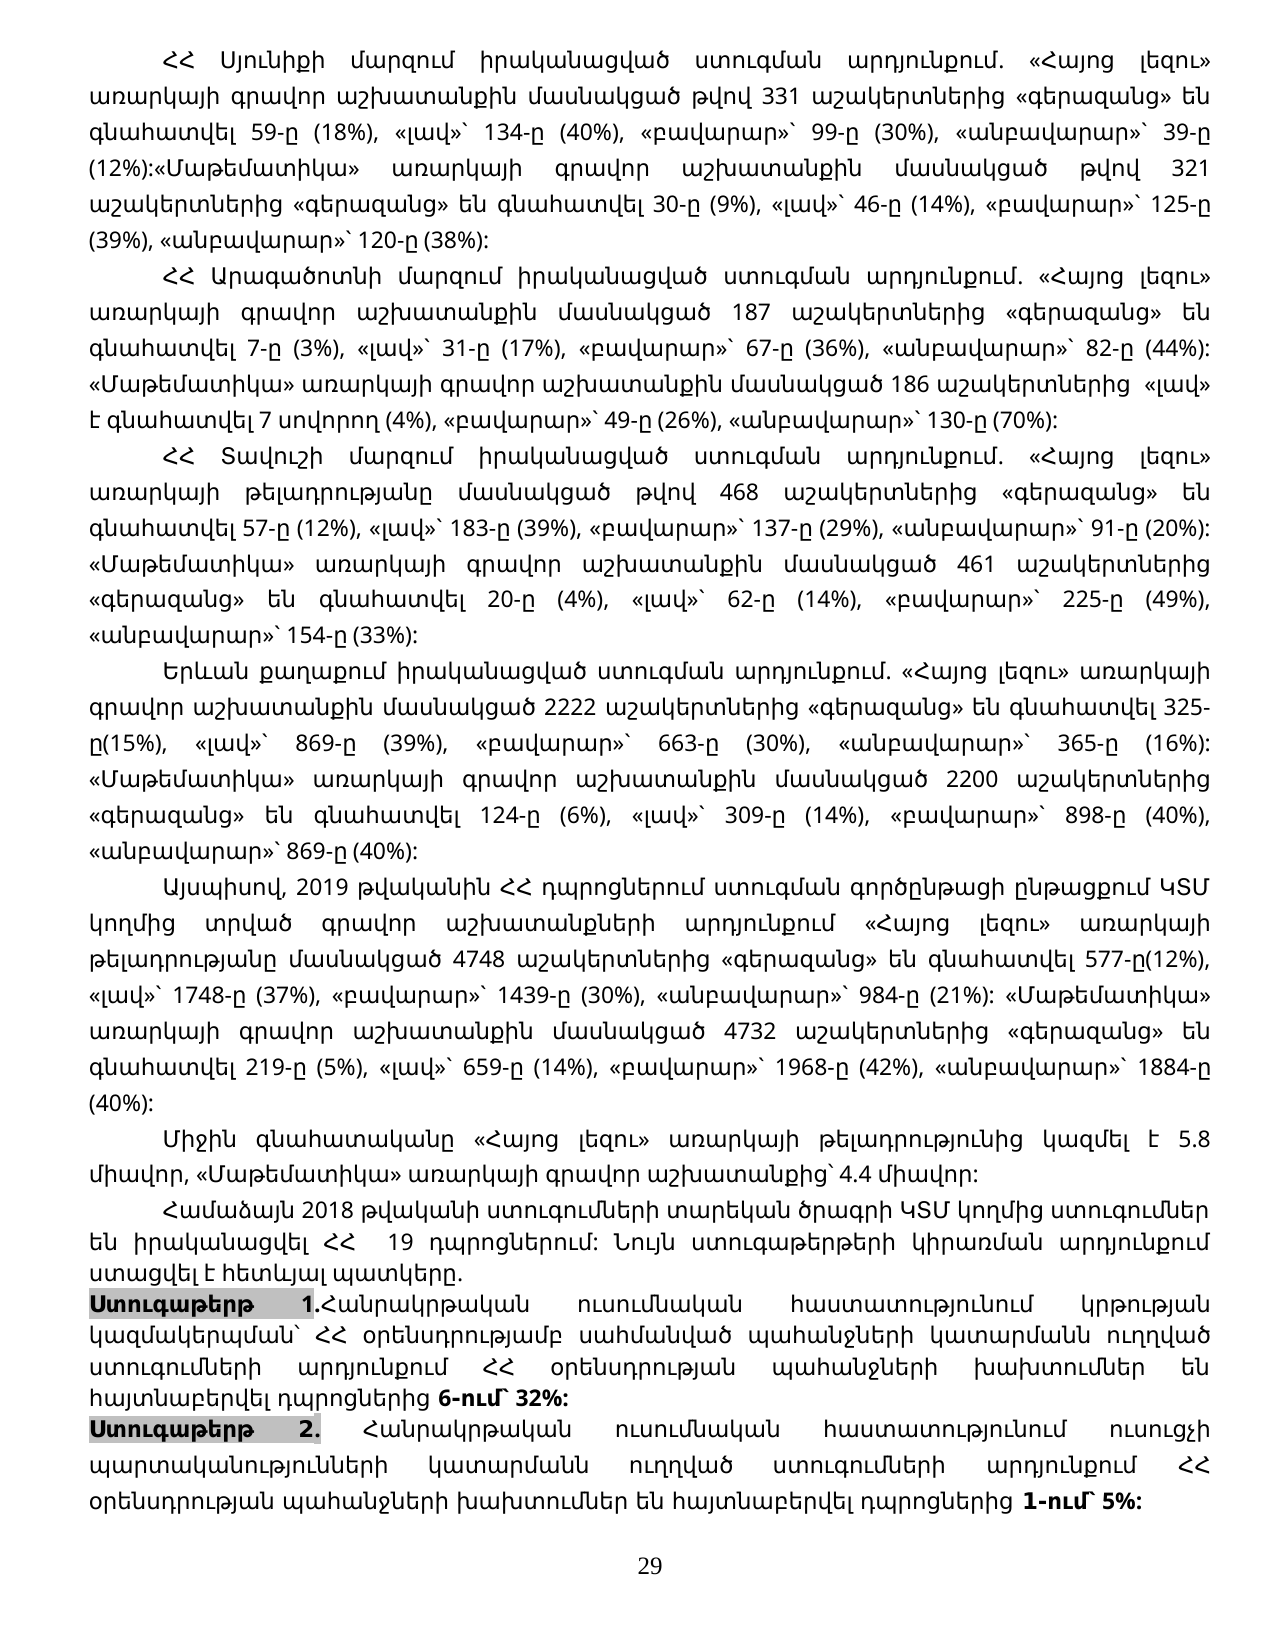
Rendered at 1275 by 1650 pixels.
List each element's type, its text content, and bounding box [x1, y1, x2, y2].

text Ստուգաթերթ 2. Հանրակրթական ուսումնական հաստատությունում ուսուցչի պարտականությունների կատարմանն ուղղված ստուգումների արդյունքում ՀՀ օրենսդրության պահանջների խախտումներ են հայտնաբերվել դպրոցներից 1-ում` 5%: [89, 1413, 1211, 1516]
text Համաձայն 2018 թվականի ստուգումների տարեկան ծրագրի ԿՏՄ կողմից ստուգումներ են իրականացվել ՀՀ 19 դպրոցներում: Նույն ստուգաթերթերի կիրառման արդյունքում ստացվել է հետևյալ պատկերը. [89, 1194, 1211, 1288]
text Միջին գնահատականը «Հայոց լեզու» առարկայի թելադրությունից կազմել է 5.8 միավոր, «Մաթեմատիկա» առարկայի գրավոր աշխատանքից՝ 4.4 միավոր: [89, 1122, 1211, 1190]
text ՀՀ Տավուշի մարզում իրականացված ստուգման արդյունքում. «Հայոց լեզու» առարկայի թելադրությանը մասնակցած թվով 468 աշակերտներից «գերազանց» են գնահատվել 57-ը (12%), «լավ»` 183-ը (39%), «բավարար»` 137-ը (29%), «անբավարար»` 91-ը (20%): «Մաթեմատիկա» առարկայի գրավոր աշխատանքին մասնակցած 461 աշակերտներից «գերազանց» են գնահատվել 20-ը (4%), «լավ»` 62-ը (14%), «բավարար»` 225-ը (49%), «անբավարար»` 154-ը (33%): [89, 440, 1211, 651]
text ՀՀ Սյունիքի մարզում իրականացված ստուգման արդյունքում. «Հայոց լեզու» առարկայի գրավոր աշխատանքին մասնակցած թվով 331 աշակերտներից «գերազանց» են գնահատվել 59-ը (18%), «լավ»` 134-ը (40%), «բավարար»` 99-ը (30%), «անբավարար»` 39-ը (12%):«Մաթեմատիկա» առարկայի գրավոր աշխատանքին մասնակցած թվով 321 աշակերտներից «գերազանց» են գնահատվել 30-ը (9%), «լավ»` 46-ը (14%), «բավարար»` 125-ը (39%), «անբավարար»` 120-ը (38%): [89, 44, 1211, 255]
text Ստուգաթերթ 1.Հանրակրթական ուսումնական հաստատությունում կրթության կազմակերպման՝ ՀՀ օրենսդրությամբ սահմանված պահանջների կատարմանն ուղղված ստուգումների արդյունքում ՀՀ օրենսդրության պահանջների խախտումներ են հայտնաբերվել դպրոցներից 6-ում` 32%: [89, 1288, 1211, 1413]
text Այսպիսով, 2019 թվականին ՀՀ դպրոցներում ստուգման գործընթացի ընթացքում ԿՏՄ կողմից տրված գրավոր աշխատանքների արդյունքում «Հայոց լեզու» առարկայի թելադրությանը մասնակցած 4748 աշակերտներից «գերազանց» են գնահատվել 577-ը(12%), «լավ»` 1748-ը (37%), «բավարար»` 1439-ը (30%), «անբավարար»` 984-ը (21%): «Մաթեմատիկա» առարկայի գրավոր աշխատանքին մասնակցած 4732 աշակերտներից «գերազանց» են գնահատվել 219-ը (5%), «լավ»` 659-ը (14%), «բավարար»` 1968-ը (42%), «անբավարար»` 1884-ը (40%): [89, 871, 1211, 1118]
text ՀՀ Արագածոտնի մարզում իրականացված ստուգման արդյունքում. «Հայոց լեզու» առարկայի գրավոր աշխատանքին մասնակցած 187 աշակերտներից «գերազանց» են գնահատվել 7-ը (3%), «լավ»` 31-ը (17%), «բավարար»` 67-ը (36%), «անբավարար»` 82-ը (44%): «Մաթեմատիկա» առարկայի գրավոր աշխատանքին մասնակցած 186 աշակերտներից «լավ» է գնահատվել 7 սովորող (4%), «բավարար»` 49-ը (26%), «անբավարար»` 130-ը (70%): [89, 260, 1211, 435]
text Երևան քաղաքում իրականացված ստուգման արդյունքում. «Հայոց լեզու» առարկայի գրավոր աշխատանքին մասնակցած 2222 աշակերտներից «գերազանց» են գնահատվել 325-ը(15%), «լավ»` 869-ը (39%), «բավարար»` 663-ը (30%), «անբավարար»` 365-ը (16%): «Մաթեմատիկա» առարկայի գրավոր աշխատանքին մասնակցած 2200 աշակերտներից «գերազանց» են գնահատվել 124-ը (6%), «լավ»` 309-ը (14%), «բավարար»` 898-ը (40%), «անբավարար»` 869-ը (40%): [89, 655, 1211, 866]
